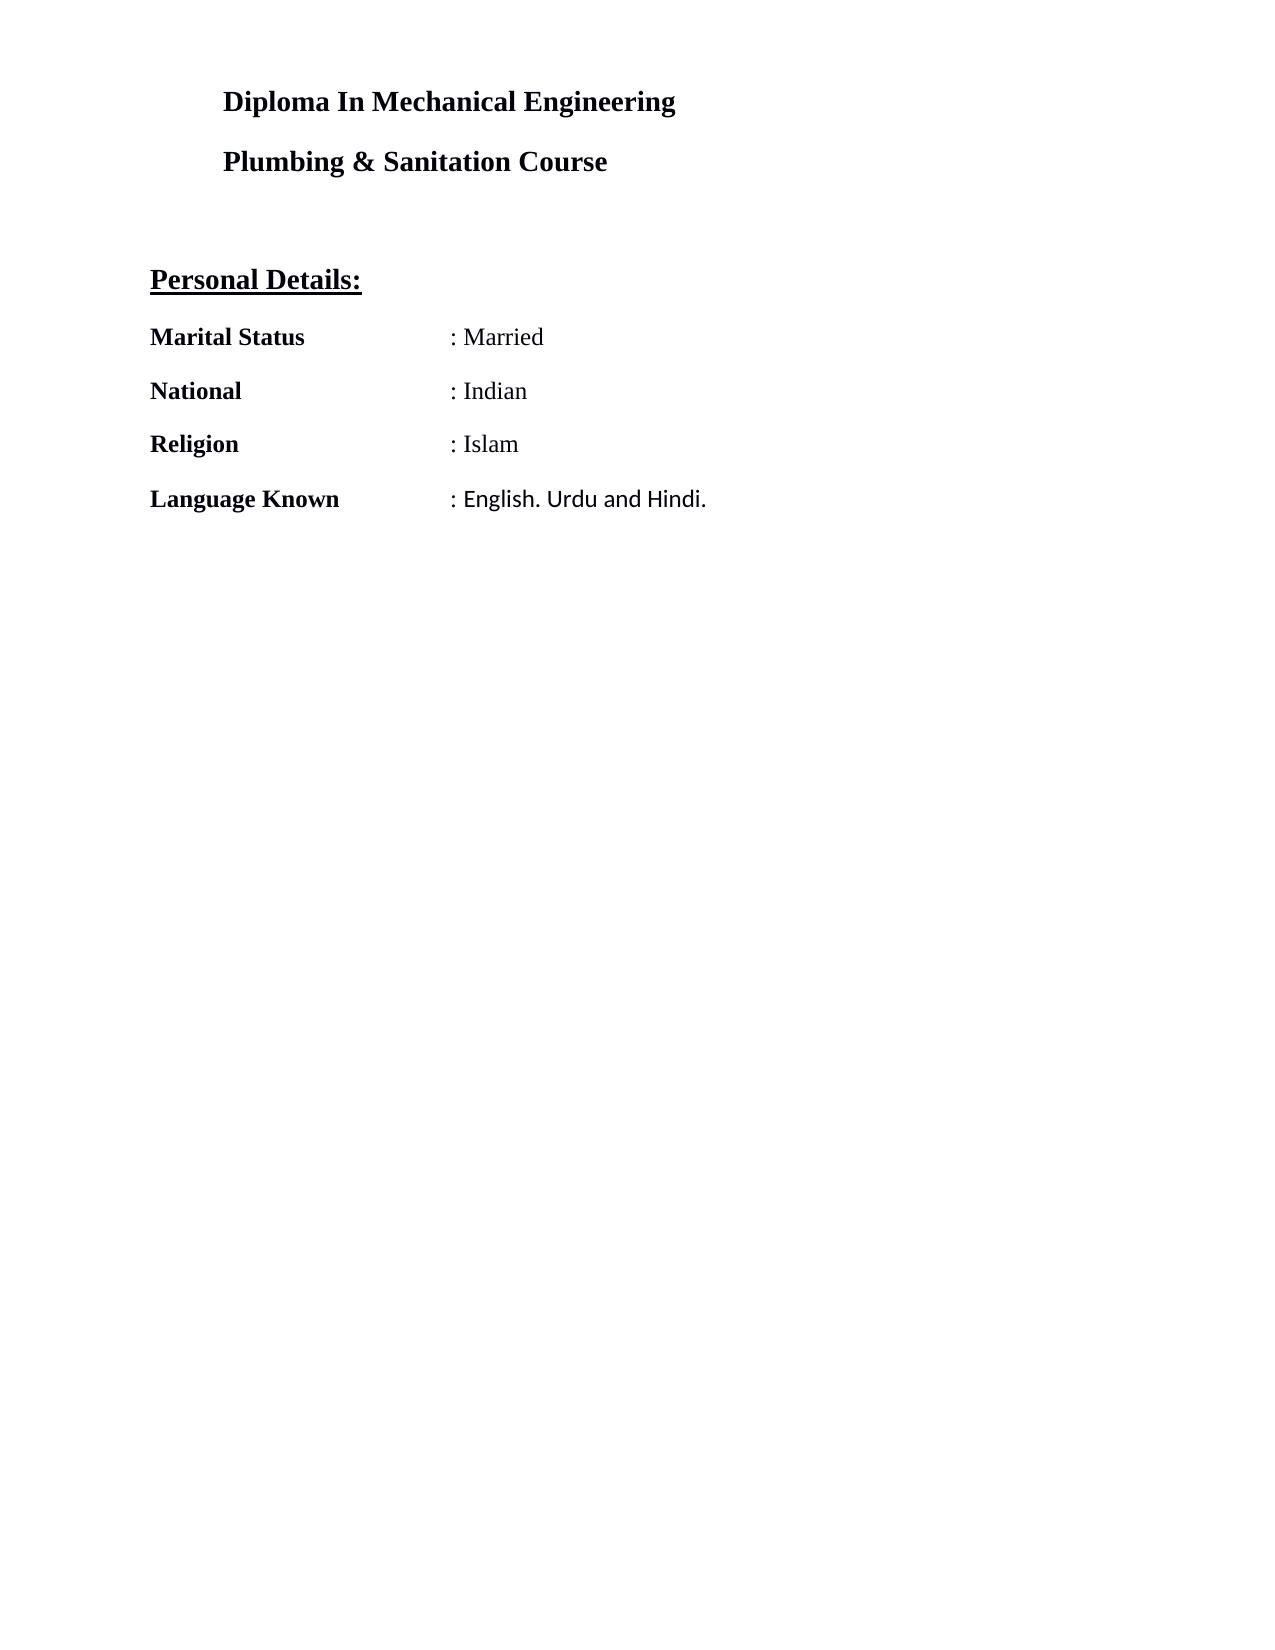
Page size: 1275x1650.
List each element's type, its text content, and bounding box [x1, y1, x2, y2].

text Diploma In Mechanical Engineering [150, 84, 1144, 118]
text Marital Status : Married [150, 322, 1144, 351]
text Plumbing & Sanitation Course [150, 144, 1144, 177]
text National : Indian [150, 376, 1144, 404]
text Language Known : English. Urdu and Hindi. [150, 483, 1144, 514]
text Personal Details: [150, 262, 1144, 296]
text Religion : Islam [150, 429, 1144, 458]
